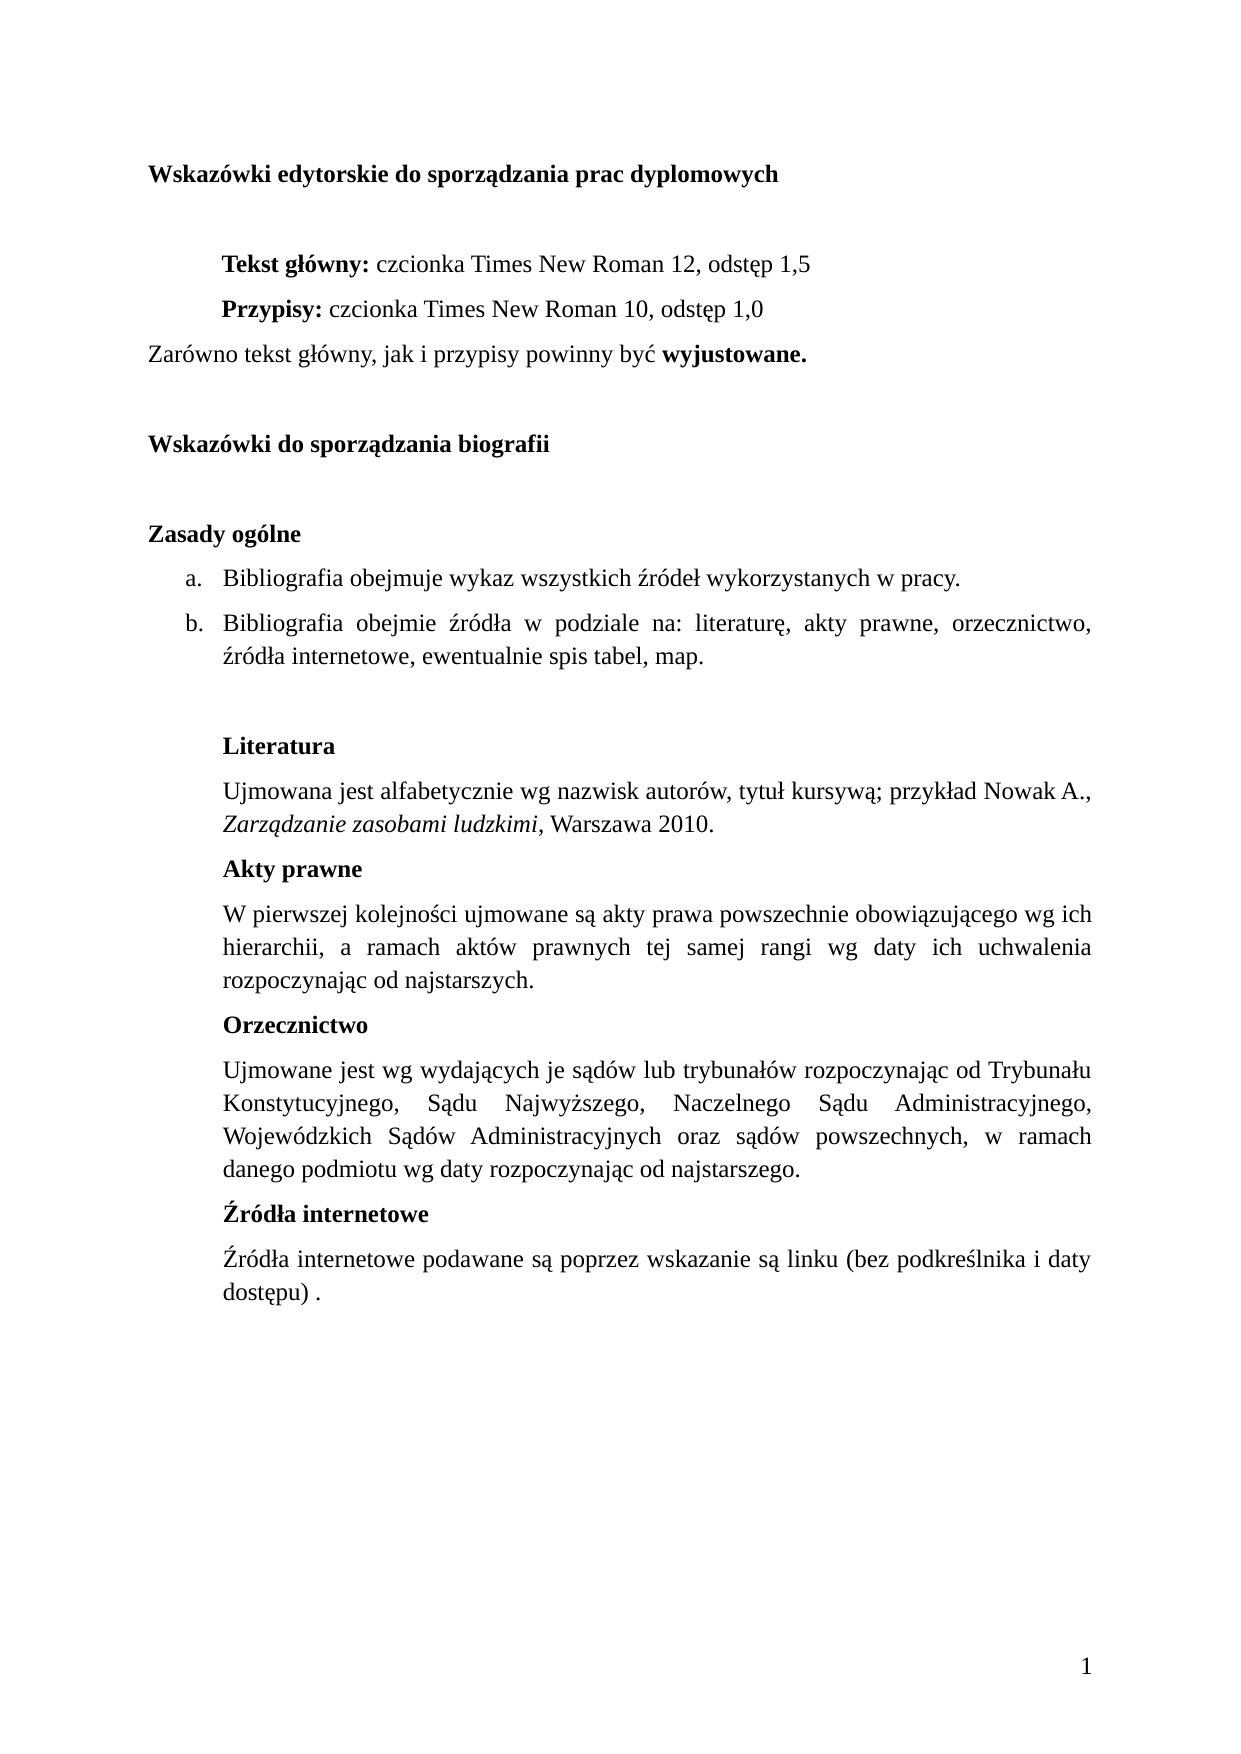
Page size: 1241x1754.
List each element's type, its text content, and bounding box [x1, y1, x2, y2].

text Źródła internetowe [223, 1199, 1093, 1227]
text Zarówno tekst główny, jak i przypisy powinny być wyjustowane. [148, 339, 1093, 368]
text Akty prawne [223, 854, 1093, 883]
text Wskazówki edytorskie do sporządzania prac dyplomowych [148, 159, 1093, 188]
text Ujmowana jest alfabetycznie wg nazwisk autorów, tytuł kursywą; przykład Nowak A., Zarządzanie zasobami ludzkimi, Warszawa 2010. [223, 776, 1093, 838]
text W pierwszej kolejności ujmowane są akty prawa powszechnie obowiązującego wg ich hierarchii, a ramach aktów prawnych tej samej rangi wg daty ich uchwalenia rozpoczynając od najstarszych. [223, 899, 1093, 994]
text Tekst główny: czcionka Times New Roman 12, odstęp 1,5 [148, 249, 1093, 278]
text Ujmowane jest wg wydających je sądów lub trybunałów rozpoczynając od Trybunału Konstytucyjnego, Sądu Najwyższego, Naczelnego Sądu Administracyjnego, Wojewódzkich Sądów Administracyjnych oraz sądów powszechnych, w ramach danego podmiotu wg daty rozpoczynając od najstarszego. [223, 1055, 1093, 1183]
list Bibliografia obejmie źródła w podziale na: literaturę, akty prawne, orzecznictwo, źródła internetowe, ewentualnie spis tabel, map. [185, 608, 1093, 670]
text Zasady ogólne [148, 519, 1093, 547]
text Przypisy: czcionka Times New Roman 10, odstęp 1,0 [148, 294, 1093, 323]
text Wskazówki do sporządzania biografii [148, 429, 1093, 458]
list Bibliografia obejmuje wykaz wszystkich źródeł wykorzystanych w pracy. [185, 563, 1093, 592]
text Orzecznictwo [223, 1010, 1093, 1039]
text Źródła internetowe podawane są poprzez wskazanie są linku (bez podkreślnika i daty dostępu) . [223, 1244, 1093, 1305]
text Literatura [223, 731, 1093, 760]
